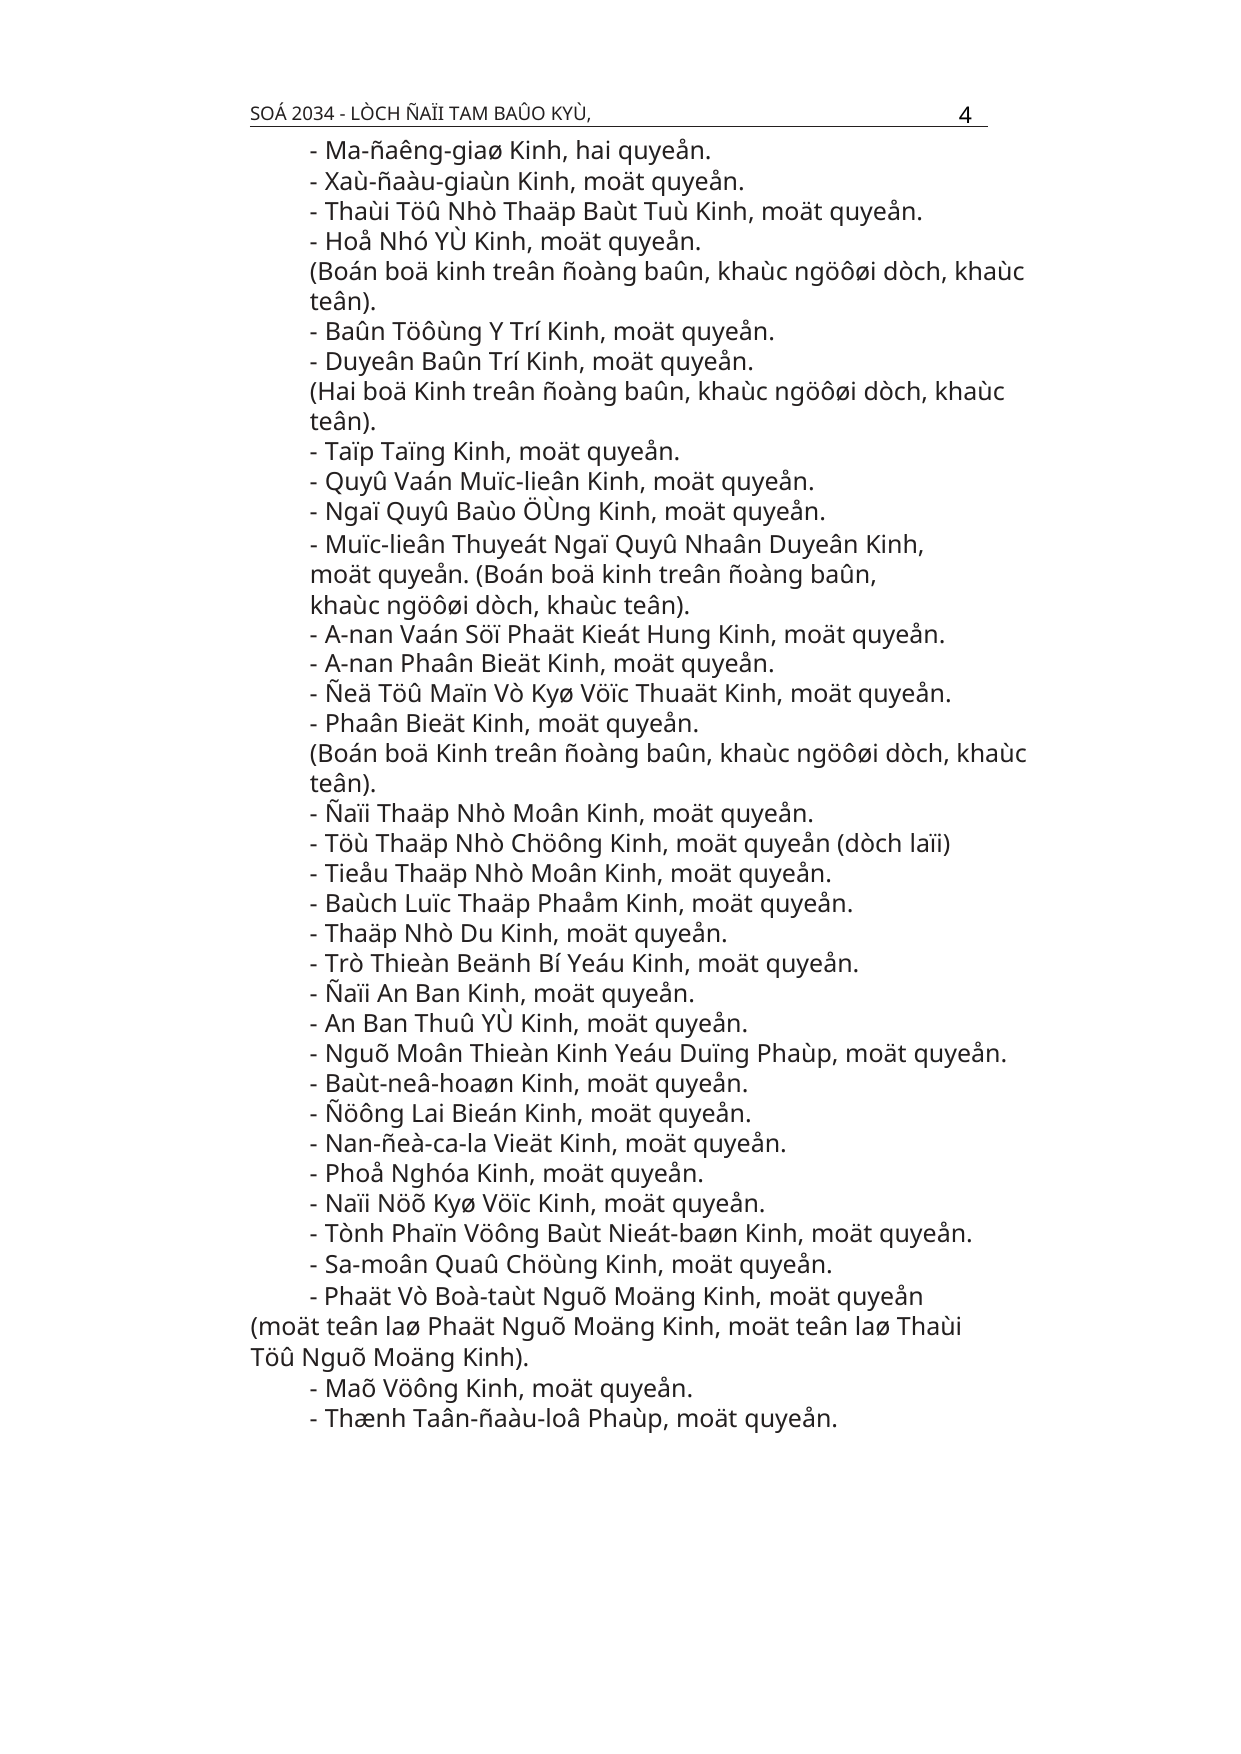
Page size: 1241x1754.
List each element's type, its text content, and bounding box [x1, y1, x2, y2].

list Ñaïi An Ban Kinh, moät quyeån. [309, 979, 1065, 1009]
list Ñöông Lai Bieán Kinh, moät quyeån. [309, 1099, 1065, 1129]
list Quyû Vaán Muïc-lieân Kinh, moät quyeån. [309, 466, 1065, 496]
list Nguõ Moân Thieàn Kinh Yeáu Duïng Phaùp, moät quyeån. [309, 1039, 1065, 1069]
list Phaân Bieät Kinh, moät quyeån. [309, 709, 1065, 739]
list Taïp Taïng Kinh, moät quyeån. [309, 436, 1065, 466]
list Ngaï Quyû Baùo ÖÙng Kinh, moät quyeån. [309, 496, 1065, 527]
list Tònh Phaïn Vöông Baùt Nieát-baøn Kinh, moät quyeån. [309, 1219, 1065, 1249]
list Sa-moân Quaû Chöùng Kinh, moät quyeån. [309, 1249, 1065, 1279]
list Töù Thaäp Nhò Chöông Kinh, moät quyeån (dòch laïi) [309, 829, 1065, 859]
text (Hai boä Kinh treân ñoàng baûn, khaùc ngöôøi dòch, khaùc teân). [309, 376, 1065, 436]
list Phaät Vò Boà-taùt Nguõ Moäng Kinh, moät quyeån (moät teân laø Phaät Nguõ Moäng Kinh, moät teân laø Thaùi Töû Nguõ Moäng Kinh). [250, 1281, 989, 1374]
list Baûn Töôùng Y Trí Kinh, moät quyeån. [309, 316, 1065, 346]
list Thaäp Nhò Du Kinh, moät quyeån. [309, 919, 1065, 949]
list Ma-ñaêng-giaø Kinh, hai quyeån. [309, 134, 1065, 166]
list Muïc-lieân Thuyeát Ngaï Quyû Nhaân Duyeân Kinh, moät quyeån. (Boán boä kinh treân ñoàng baûn, khaùc ngöôøi dòch, khaùc teân). [309, 528, 931, 621]
list Ñeä Töû Maïn Vò Kyø Vöïc Thuaät Kinh, moät quyeån. [309, 679, 1065, 709]
list An Ban Thuû YÙ Kinh, moät quyeån. [309, 1009, 1065, 1039]
list Baùt-neâ-hoaøn Kinh, moät quyeån. [309, 1069, 1065, 1099]
list Naïi Nöõ Kyø Vöïc Kinh, moät quyeån. [309, 1189, 1065, 1219]
list Trò Thieàn Beänh Bí Yeáu Kinh, moät quyeån. [309, 949, 1065, 979]
list Nan-ñeà-ca-la Vieät Kinh, moät quyeån. [309, 1129, 1065, 1159]
list A-nan Vaán Söï Phaät Kieát Hung Kinh, moät quyeån. [309, 621, 1065, 649]
list Thænh Taân-ñaàu-loâ Phaùp, moät quyeån. [309, 1403, 1065, 1434]
text (Boán boä Kinh treân ñoàng baûn, khaùc ngöôøi dòch, khaùc teân). [309, 739, 1065, 799]
list A-nan Phaân Bieät Kinh, moät quyeån. [309, 649, 1065, 679]
list Phoå Nghóa Kinh, moät quyeån. [309, 1159, 1065, 1189]
list Baùch Luïc Thaäp Phaåm Kinh, moät quyeån. [309, 889, 1065, 919]
list Thaùi Töû Nhò Thaäp Baùt Tuù Kinh, moät quyeån. [309, 196, 1065, 226]
list Tieåu Thaäp Nhò Moân Kinh, moät quyeån. [309, 859, 1065, 889]
list Xaù-ñaàu-giaùn Kinh, moät quyeån. [309, 166, 1065, 196]
list Maõ Vöông Kinh, moät quyeån. [309, 1374, 1065, 1403]
list Hoå Nhó YÙ Kinh, moät quyeån. [309, 226, 1065, 256]
text (Boán boä kinh treân ñoàng baûn, khaùc ngöôøi dòch, khaùc teân). [309, 256, 1065, 316]
list Duyeân Baûn Trí Kinh, moät quyeån. [309, 346, 1065, 376]
list Ñaïi Thaäp Nhò Moân Kinh, moät quyeån. [309, 799, 1065, 829]
